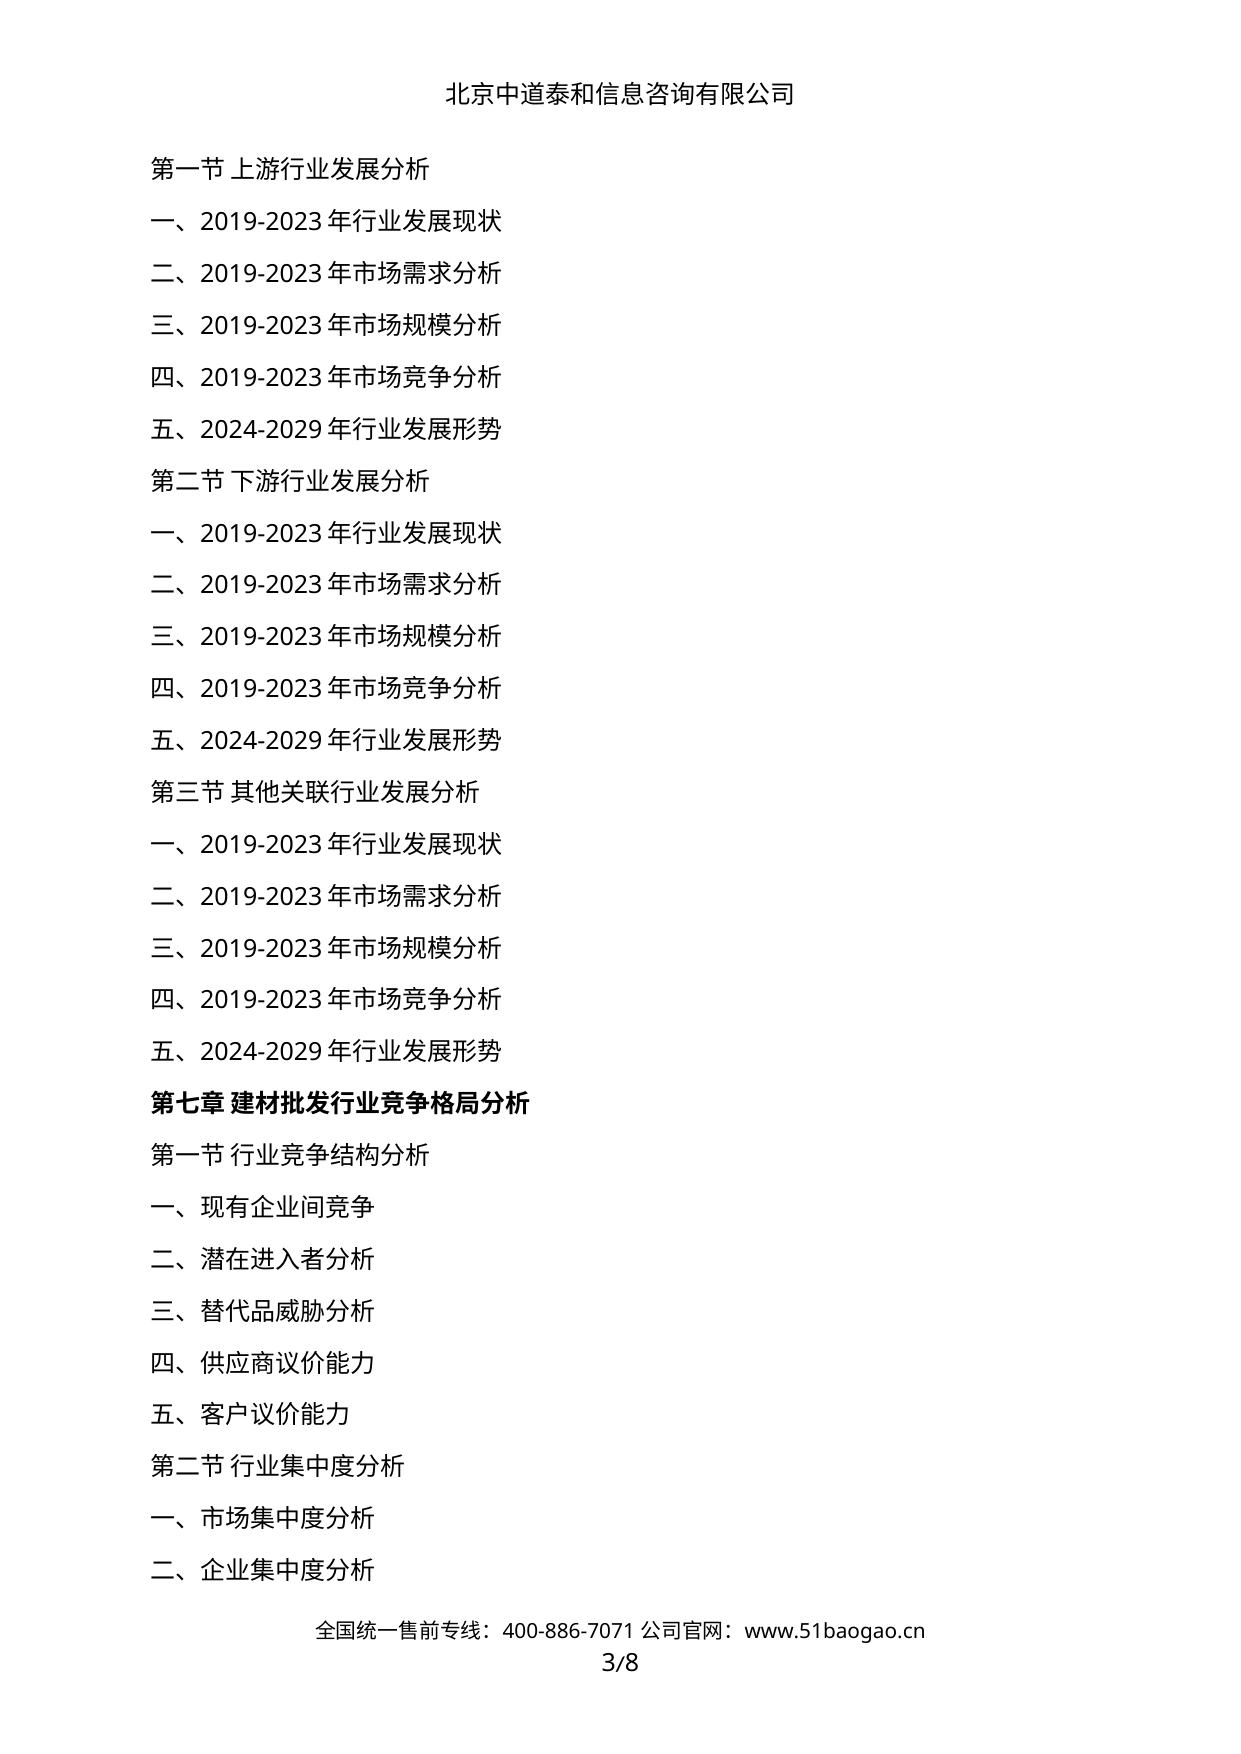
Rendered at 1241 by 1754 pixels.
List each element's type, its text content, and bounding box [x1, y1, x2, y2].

text 二、2019-2023年市场需求分析 [150, 254, 1090, 290]
text 二、2019-2023年市场需求分析 [150, 565, 1090, 601]
text 三、2019-2023年市场规模分析 [150, 306, 1090, 342]
text 一、市场集中度分析 [150, 1499, 1090, 1535]
text 五、客户议价能力 [150, 1395, 1090, 1431]
text 一、现有企业间竞争 [150, 1187, 1090, 1224]
text 一、2019-2023年行业发展现状 [150, 824, 1090, 861]
text 四、2019-2023年市场竞争分析 [150, 980, 1090, 1016]
text 四、2019-2023年市场竞争分析 [150, 669, 1090, 705]
text 第七章 建材批发行业竞争格局分析 [150, 1084, 1090, 1120]
text 四、供应商议价能力 [150, 1343, 1090, 1379]
text 五、2024-2029年行业发展形势 [150, 1032, 1090, 1068]
text 二、企业集中度分析 [150, 1551, 1090, 1587]
text 第三节 其他关联行业发展分析 [150, 772, 1090, 809]
text 一、2019-2023年行业发展现状 [150, 513, 1090, 549]
text 第二节 行业集中度分析 [150, 1447, 1090, 1483]
text 第一节 上游行业发展分析 [150, 150, 1090, 186]
text 五、2024-2029年行业发展形势 [150, 721, 1090, 757]
text 二、潜在进入者分析 [150, 1239, 1090, 1276]
text 一、2019-2023年行业发展现状 [150, 202, 1090, 238]
text 第一节 行业竞争结构分析 [150, 1136, 1090, 1172]
text 三、替代品威胁分析 [150, 1291, 1090, 1327]
text 二、2019-2023年市场需求分析 [150, 876, 1090, 912]
text 四、2019-2023年市场竞争分析 [150, 357, 1090, 394]
text 五、2024-2029年行业发展形势 [150, 409, 1090, 446]
text 三、2019-2023年市场规模分析 [150, 928, 1090, 964]
text 三、2019-2023年市场规模分析 [150, 617, 1090, 653]
text 第二节 下游行业发展分析 [150, 461, 1090, 497]
